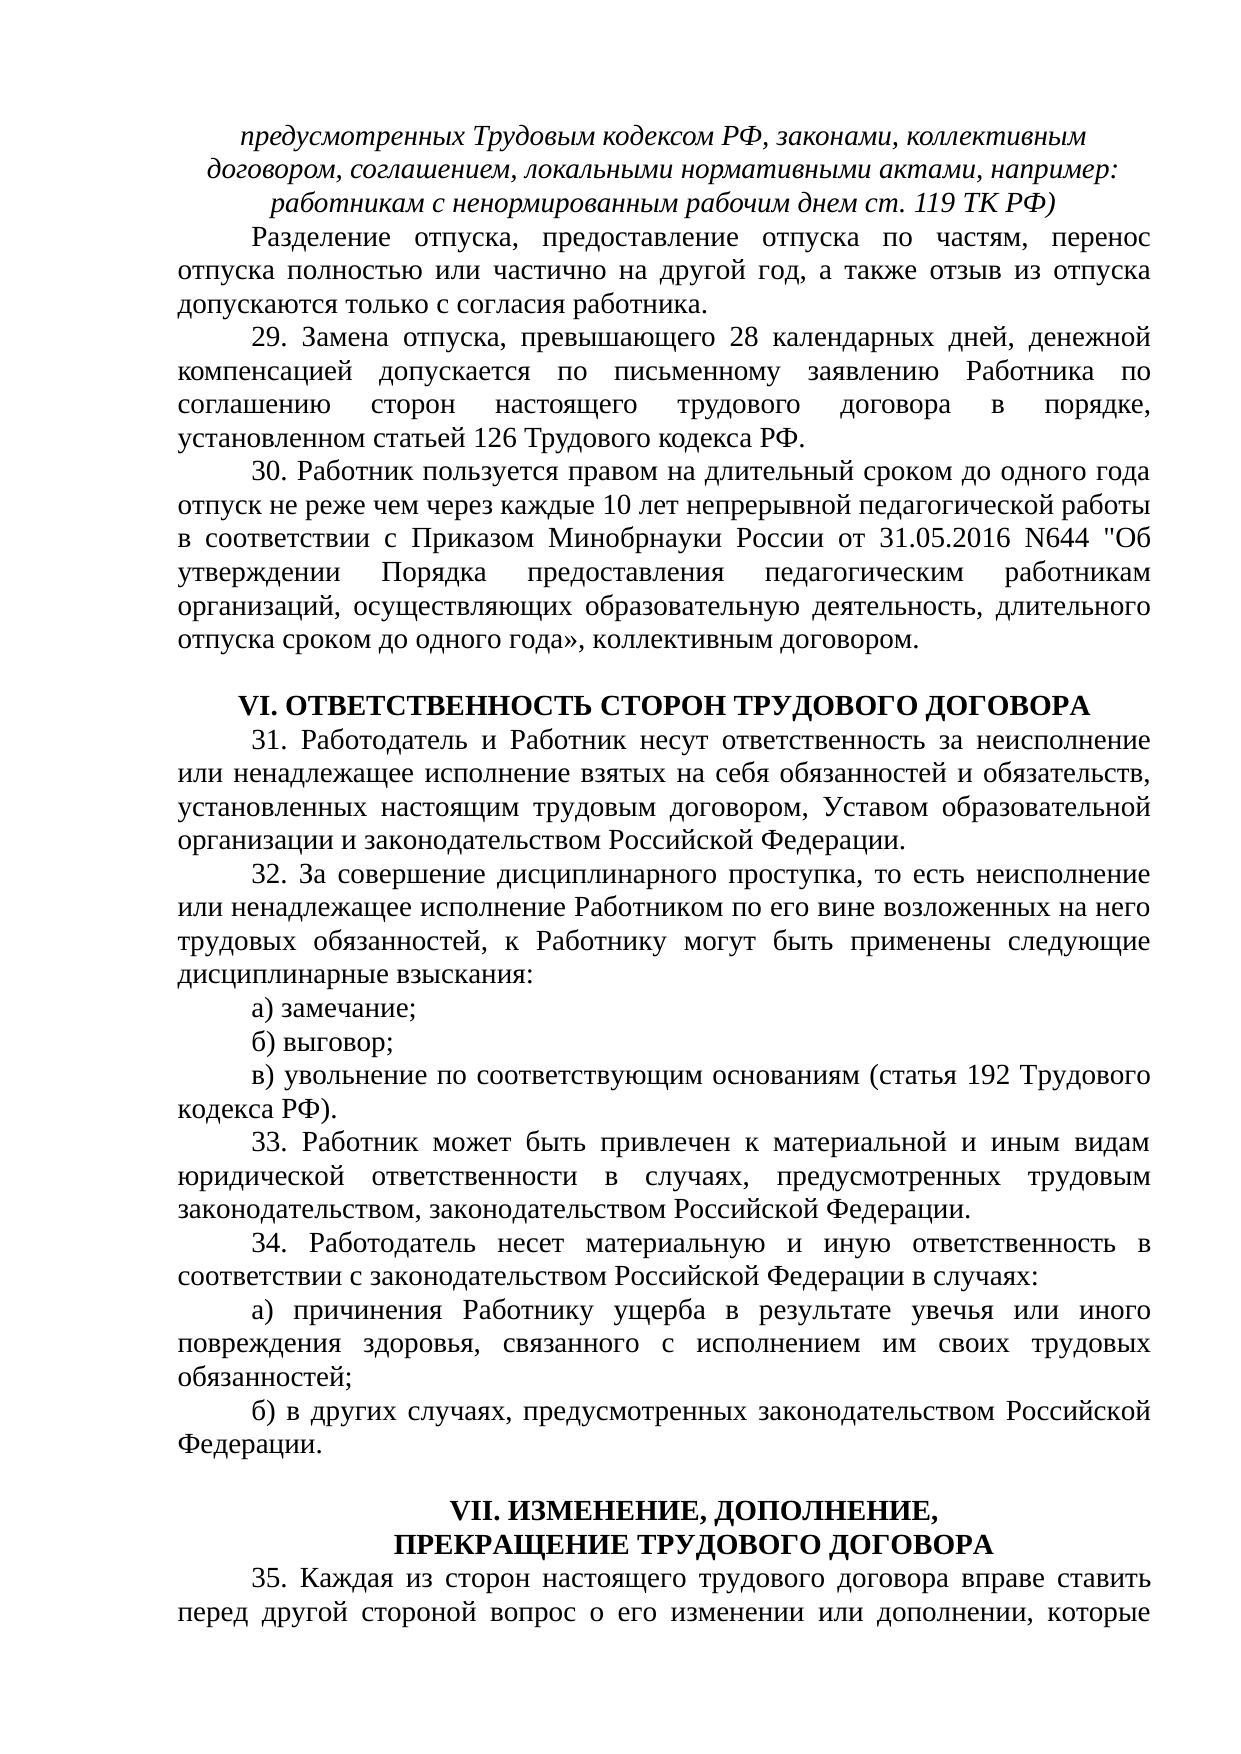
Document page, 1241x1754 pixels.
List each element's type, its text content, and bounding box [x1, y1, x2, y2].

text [177, 118, 1152, 219]
text а) замечание; [177, 990, 1152, 1024]
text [177, 1560, 1152, 1627]
text 33. Работник может быть привлечен к материальной и иным видам юридической ответственности в случаях, предусмотренных трудовым законодательством, законодательством Российской Федерации. [177, 1124, 1152, 1225]
text 34. Работодатель несет материальную и иную ответственность в соответствии с законодательством Российской Федерации в случаях: [177, 1225, 1152, 1292]
text 32. За совершение дисциплинарного проступка, то есть неисполнение или ненадлежащее исполнение Работником по его вине возложенных на него трудовых обязанностей, к Работнику могут быть применены следующие дисциплинарные взыскания: [177, 856, 1152, 990]
text 30. Работник пользуется правом на длительный сроком до одного года отпуск не реже чем через каждые 10 лет непрерывной педагогической работы в соответствии с Приказом Минобрнауки России от 31.05.2016 N644 "Об утверждении Порядка предоставления педагогическим работникам организаций, осуществляющих образовательную деятельность, длительного отпуска сроком до одного года», коллективным договором. [177, 453, 1152, 655]
text в) увольнение по соответствующим основаниям (статья 192 Трудового кодекса РФ). [177, 1057, 1152, 1124]
text б) выговор; [177, 1024, 1152, 1057]
text 29. Замена отпуска, превышающего 28 календарных дней, денежной компенсацией допускается по письменному заявлению Работника по соглашению сторон настоящего трудового договора в порядке, установленном статьей 126 Трудового кодекса РФ. [177, 319, 1152, 453]
text а) причинения Работнику ущерба в результате увечья или иного повреждения здоровья, связанного с исполнением им своих трудовых обязанностей; [177, 1292, 1152, 1393]
text ПРЕКРАЩЕНИЕ ТРУДОВОГО ДОГОВОРА [177, 1527, 1152, 1560]
text VI. ОТВЕТСТВЕННОСТЬ СТОРОН ТРУДОВОГО ДОГОВОРА [177, 688, 1152, 722]
text 31. Работодатель и Работник несут ответственность за неисполнение или ненадлежащее исполнение взятых на себя обязанностей и обязательств, установленных настоящим трудовым договором, Уставом образовательной организации и законодательством Российской Федерации. [177, 722, 1152, 856]
text VII. ИЗМЕНЕНИЕ, ДОПОЛНЕНИЕ, [177, 1493, 1152, 1527]
text Разделение отпуска, предоставление отпуска по частям, перенос отпуска полностью или частично на другой год, а также отзыв из отпуска допускаются только с согласия работника. [177, 219, 1152, 319]
text б) в других случаях, предусмотренных законодательством Российской Федерации. [177, 1393, 1152, 1460]
